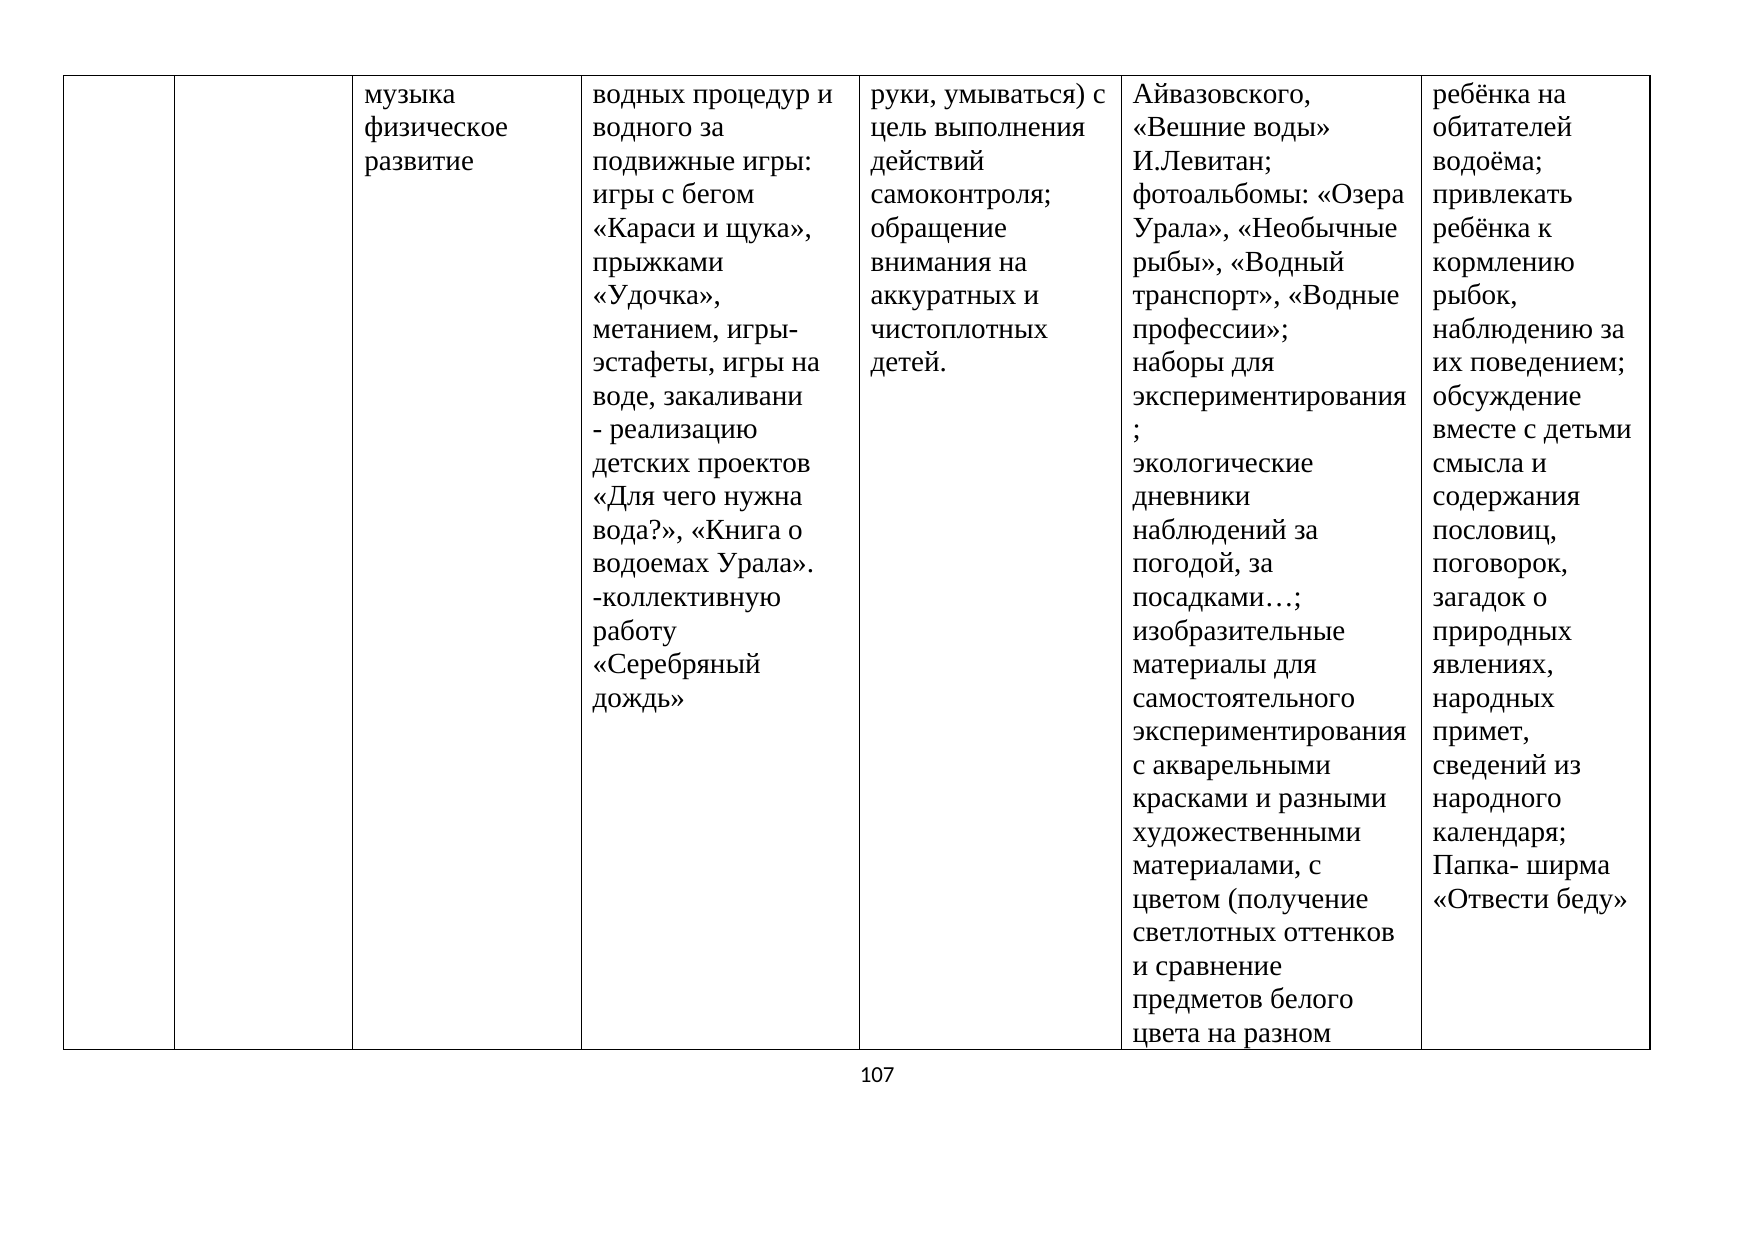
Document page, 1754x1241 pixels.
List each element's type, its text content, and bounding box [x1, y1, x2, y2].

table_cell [582, 76, 859, 1049]
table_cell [1422, 76, 1649, 1049]
table_cell 4 [64, 76, 174, 1049]
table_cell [860, 76, 1121, 1049]
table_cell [353, 76, 581, 1049]
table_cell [1122, 76, 1421, 1049]
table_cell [175, 76, 352, 1049]
